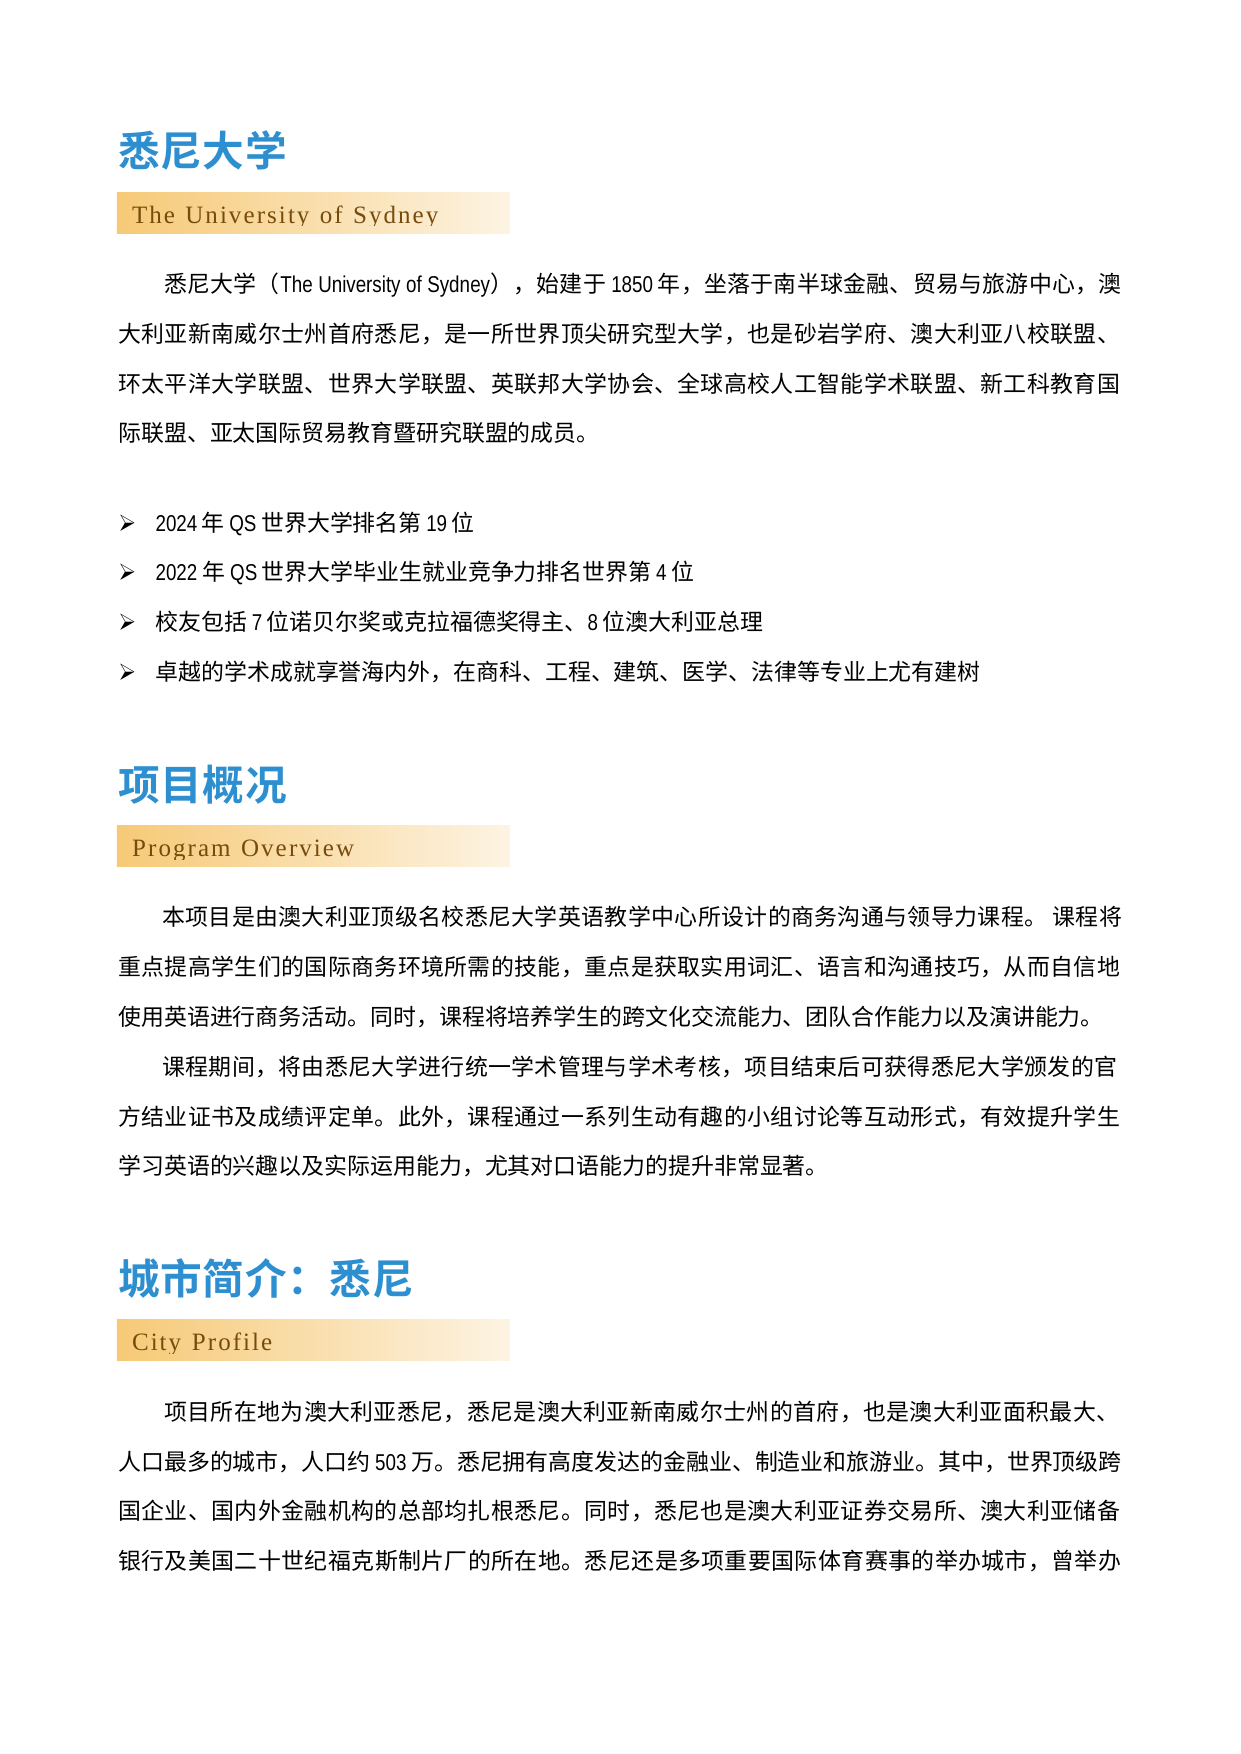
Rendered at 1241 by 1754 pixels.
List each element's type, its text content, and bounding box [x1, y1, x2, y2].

list 校友包括7位诺贝尔奖或克拉福德奖得主、8位澳大利亚总理 [118, 604, 1122, 637]
list 卓越的学术成就享誉海内外，在商科、工程、建筑、医学、法律等专业上尤有建树 [118, 654, 1122, 687]
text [118, 1394, 1122, 1576]
text 悉尼大学（The University of Sydney），始建于1850年，坐落于南半球金融、贸易与旅游中心，澳大利亚新南威尔士州首府悉尼，是一所世界顶尖研究型大学，也是砂岩学府、澳大利亚八校联盟、环太平洋大学联盟、世界大学联盟、英联邦大学协会、全球高校人工智能学术联盟、新工科教育国际联盟、亚太国际贸易教育暨研究联盟的成员。 [118, 266, 1122, 448]
text 项目概况 [118, 752, 1122, 812]
text 城市简介：悉尼 [118, 1246, 1122, 1306]
text 课程期间，将由悉尼大学进行统一学术管理与学术考核，项目结束后可获得悉尼大学颁发的官方结业证书及成绩评定单。此外，课程通过一系列生动有趣的小组讨论等互动形式，有效提升学生学习英语的兴趣以及实际运用能力，尤其对口语能力的提升非常显著。 [118, 1049, 1122, 1181]
list 2024年QS世界大学排名第19位 [118, 504, 1122, 538]
list 2022 年QS世界大学毕业生就业竞争力排名世界第4位 [118, 554, 1122, 587]
text 本项目是由澳大利亚顶级名校悉尼大学英语教学中心所设计的商务沟通与领导力课程。课程将重点提高学生们的国际商务环境所需的技能，重点是获取实用词汇、语言和沟通技巧，从而自信地使用英语进行商务活动。同时，课程将培养学生的跨文化交流能力、团队合作能力以及演讲能力。 [118, 899, 1122, 1032]
text 悉尼大学 [118, 118, 1122, 178]
